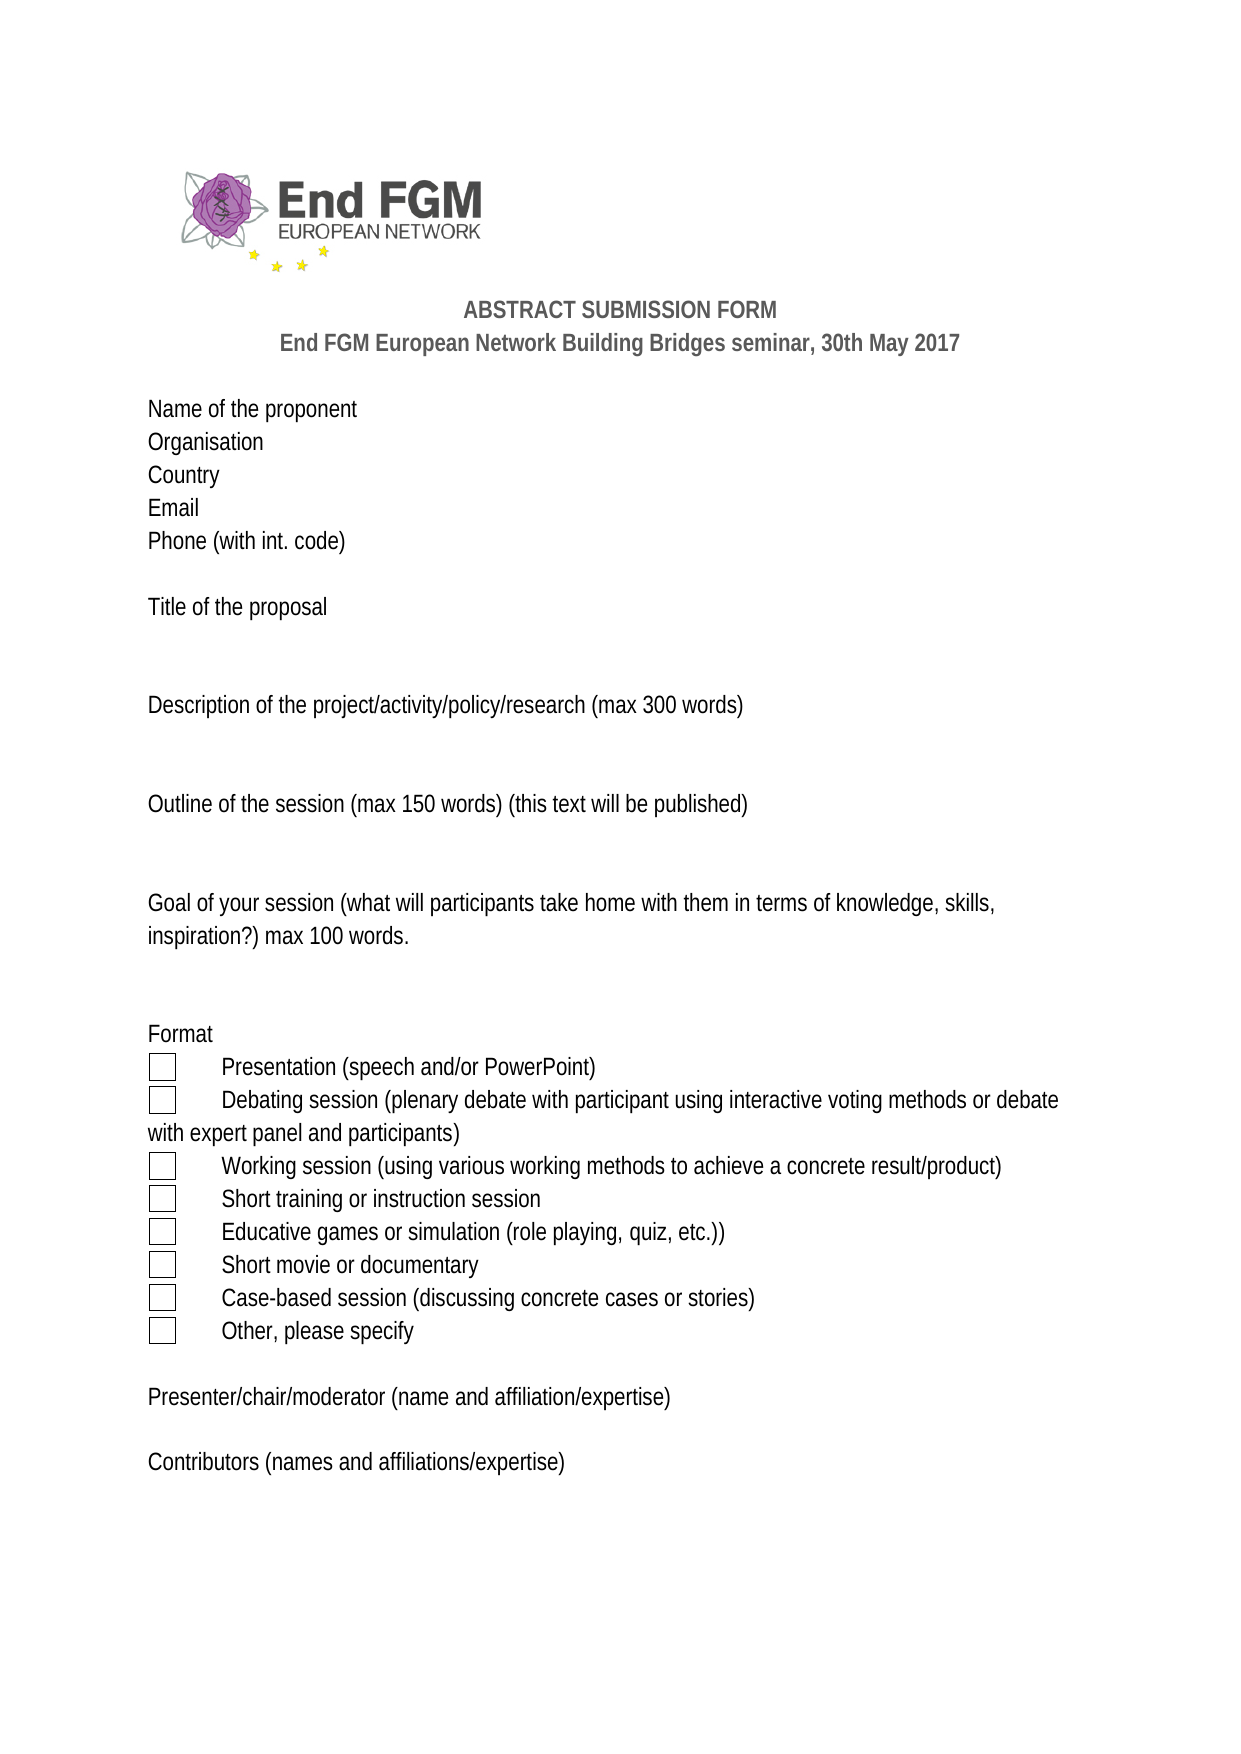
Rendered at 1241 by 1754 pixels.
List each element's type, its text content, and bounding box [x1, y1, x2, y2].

text End FGM European Network Building Bridges seminar, 30th May 2017 [148, 328, 1093, 357]
text Presenter/chair/moderator (name and affiliation/expertise) [148, 1381, 1093, 1410]
text Title of the proposal [148, 591, 1093, 620]
text Contributors (names and affiliations/expertise) [148, 1447, 1093, 1476]
text Other, please specify [148, 1316, 1093, 1344]
text Description of the project/activity/policy/research (max 300 words) [148, 690, 1093, 719]
text Debating session (plenary debate with participant using interactive voting methods or debate with expert panel and participants) [148, 1085, 1093, 1147]
text Short movie or documentary [148, 1250, 1093, 1278]
text Phone (with int. code) [148, 526, 1093, 554]
text Country [148, 460, 1093, 488]
text Working session (using various working methods to achieve a concrete result/product) [148, 1151, 1093, 1180]
text Email [148, 493, 1093, 521]
text Case-based session (discussing concrete cases or stories) [148, 1283, 1093, 1311]
text ABSTRACT SUBMISSION FORM [148, 295, 1093, 324]
text Format [148, 1019, 1093, 1048]
text Outline of the session (max 150 words) (this text will be published) [148, 789, 1093, 818]
text Organisation [148, 427, 1093, 456]
text Educative games or simulation (role playing, quiz, etc.)) [148, 1217, 1093, 1246]
text Name of the proponent [148, 394, 1093, 423]
text Goal of your session (what will participants take home with them in terms of knowledge, skills, inspiration?) max 100 words. [148, 888, 1093, 949]
text Short training or instruction session [148, 1184, 1093, 1213]
text Presentation (speech and/or PowerPoint) [148, 1052, 1093, 1081]
picture [147, 147, 515, 291]
